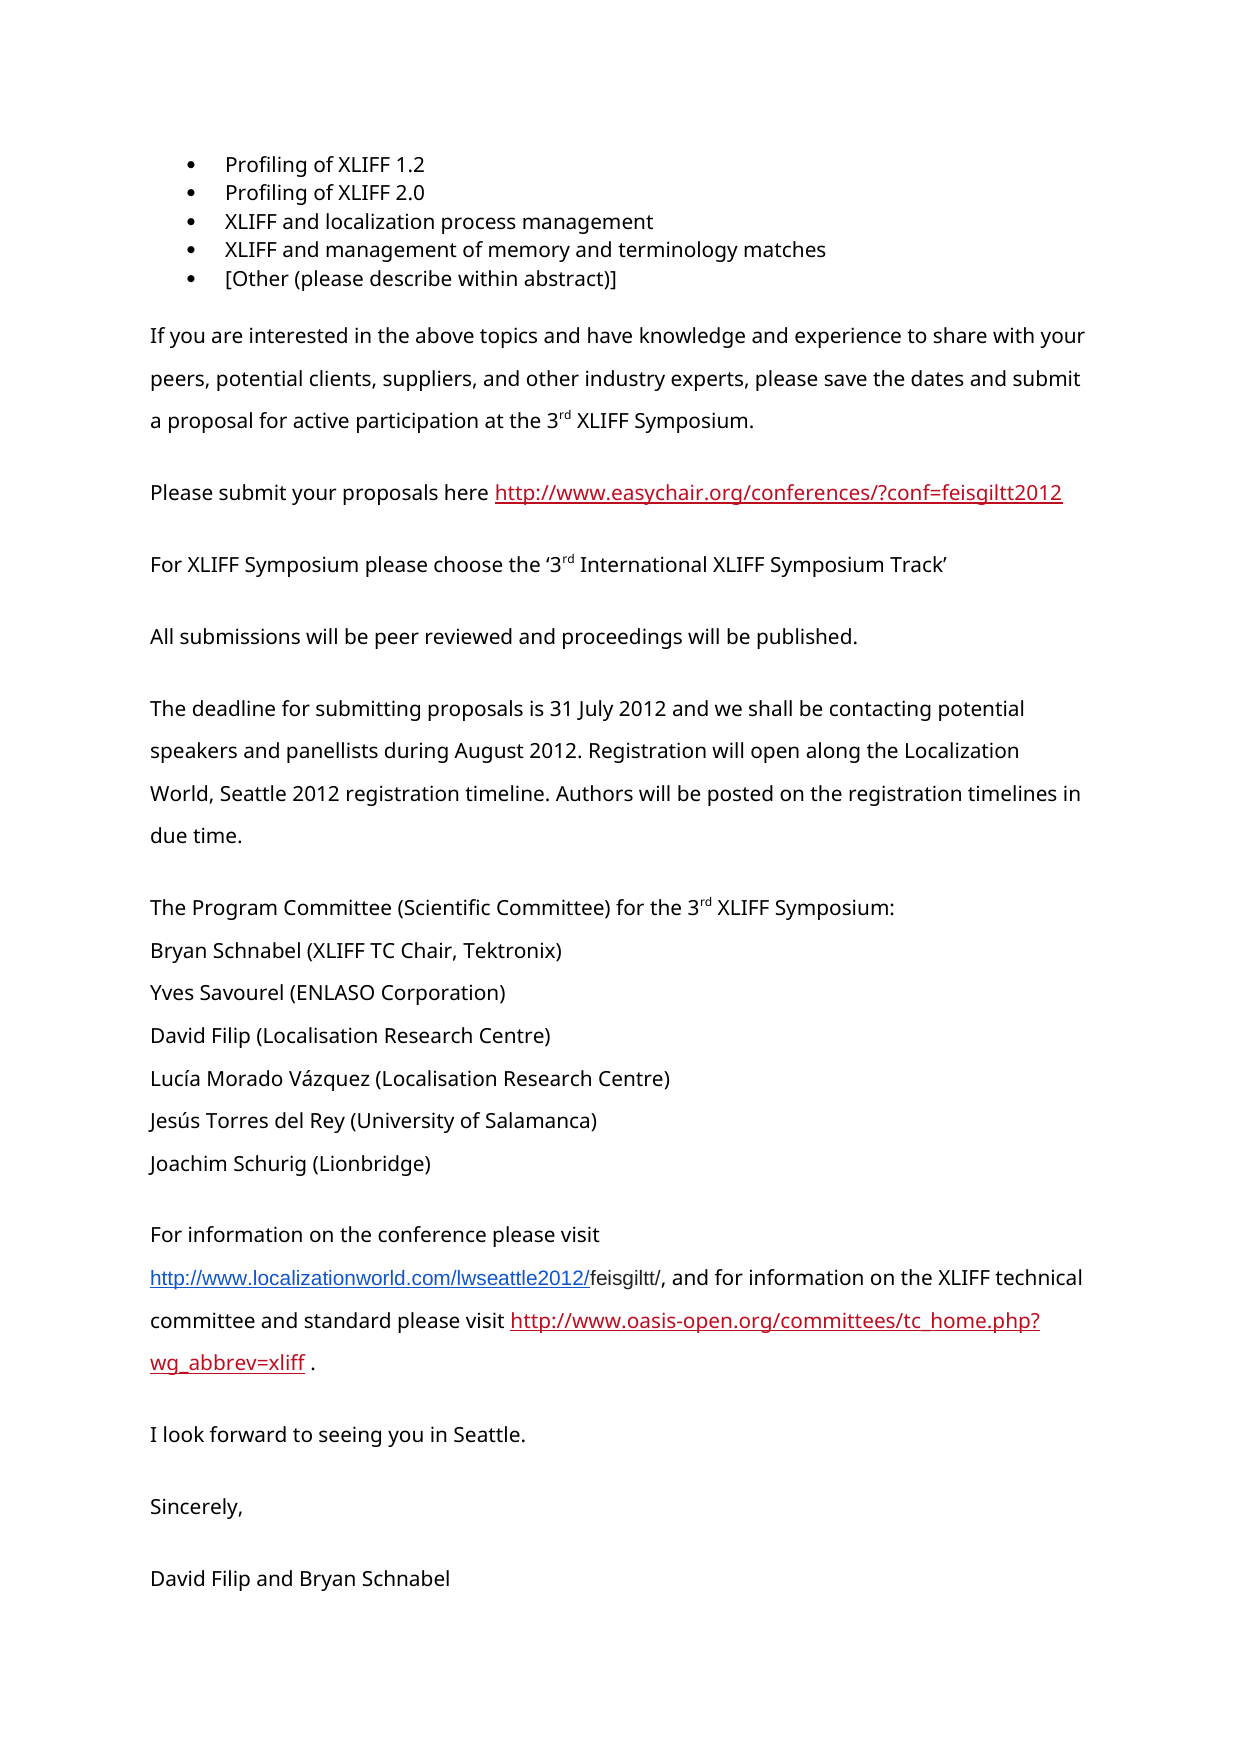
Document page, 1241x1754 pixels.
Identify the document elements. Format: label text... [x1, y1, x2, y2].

list XLIFF and management of memory and terminology matches [187, 235, 1090, 264]
text For information on the conference please visit http://www.localizationworld.com/lwseattle2012/feisgiltt/, and for information on the XLIFF technical committee and standard please visit http://www.oasis-open.org/committees/tc_home.php?wg_abbrev=xliff . [150, 1221, 1090, 1377]
text David Filip and Bryan Schnabel [150, 1564, 1090, 1592]
text Please submit your proposals here http://www.easychair.org/conferences/?conf=feisgiltt2012 [150, 478, 1090, 507]
text If you are interested in the above topics and have knowledge and experience to share with your peers, potential clients, suppliers, and other industry experts, please save the dates and submit a proposal for active participation at the 3rd XLIFF Symposium. [150, 321, 1090, 435]
text Sincerely, [150, 1492, 1090, 1520]
text The deadline for submitting proposals is 31 July 2012 and we shall be contacting potential speakers and panellists during August 2012. Registration will open along the Localization World, Seattle 2012 registration timeline. Authors will be posted on the registration timelines in due time. [150, 694, 1090, 850]
list Profiling of XLIFF 1.2 [187, 150, 1090, 178]
text For XLIFF Symposium please choose the ‘3rd International XLIFF Symposium Track’ [150, 550, 1090, 578]
list Profiling of XLIFF 2.0 [187, 178, 1090, 207]
list [Other (please describe within abstract)] [187, 264, 1090, 292]
text I look forward to seeing you in Seattle. [150, 1420, 1090, 1449]
text All submissions will be peer reviewed and proceedings will be published. [150, 622, 1090, 650]
text The Program Committee (Scientific Committee) for the 3rd XLIFF Symposium: Bryan Schnabel (XLIFF TC Chair, Tektronix) Yves Savourel (ENLASO Corporation) David Filip (Localisation Research Centre) Lucía Morado Vázquez (Localisation Research Centre) Jesús Torres del Rey (University of Salamanca) Joachim Schurig (Lionbridge) [150, 893, 1090, 1177]
list XLIFF and localization process management [187, 207, 1090, 235]
